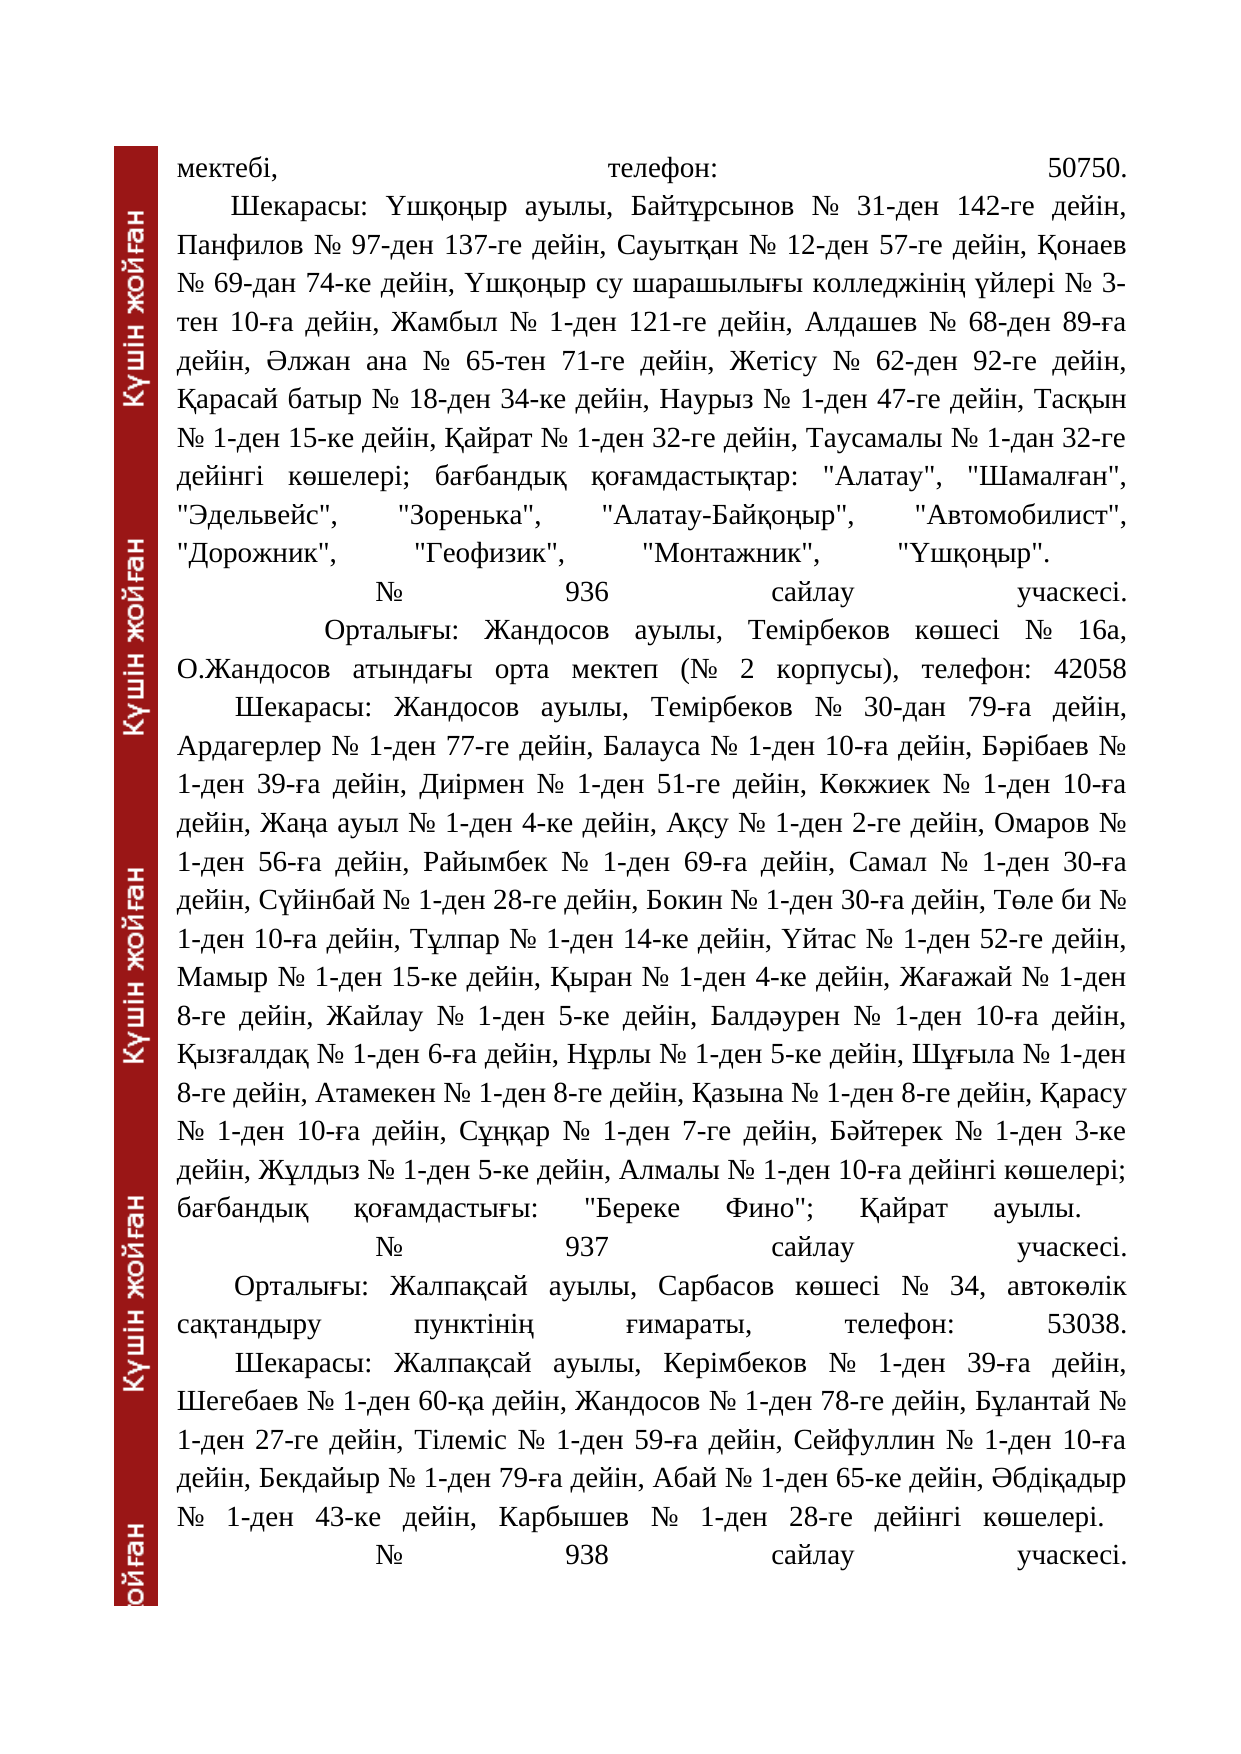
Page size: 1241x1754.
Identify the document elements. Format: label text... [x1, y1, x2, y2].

picture [114, 1571, 158, 1606]
picture [114, 146, 158, 150]
